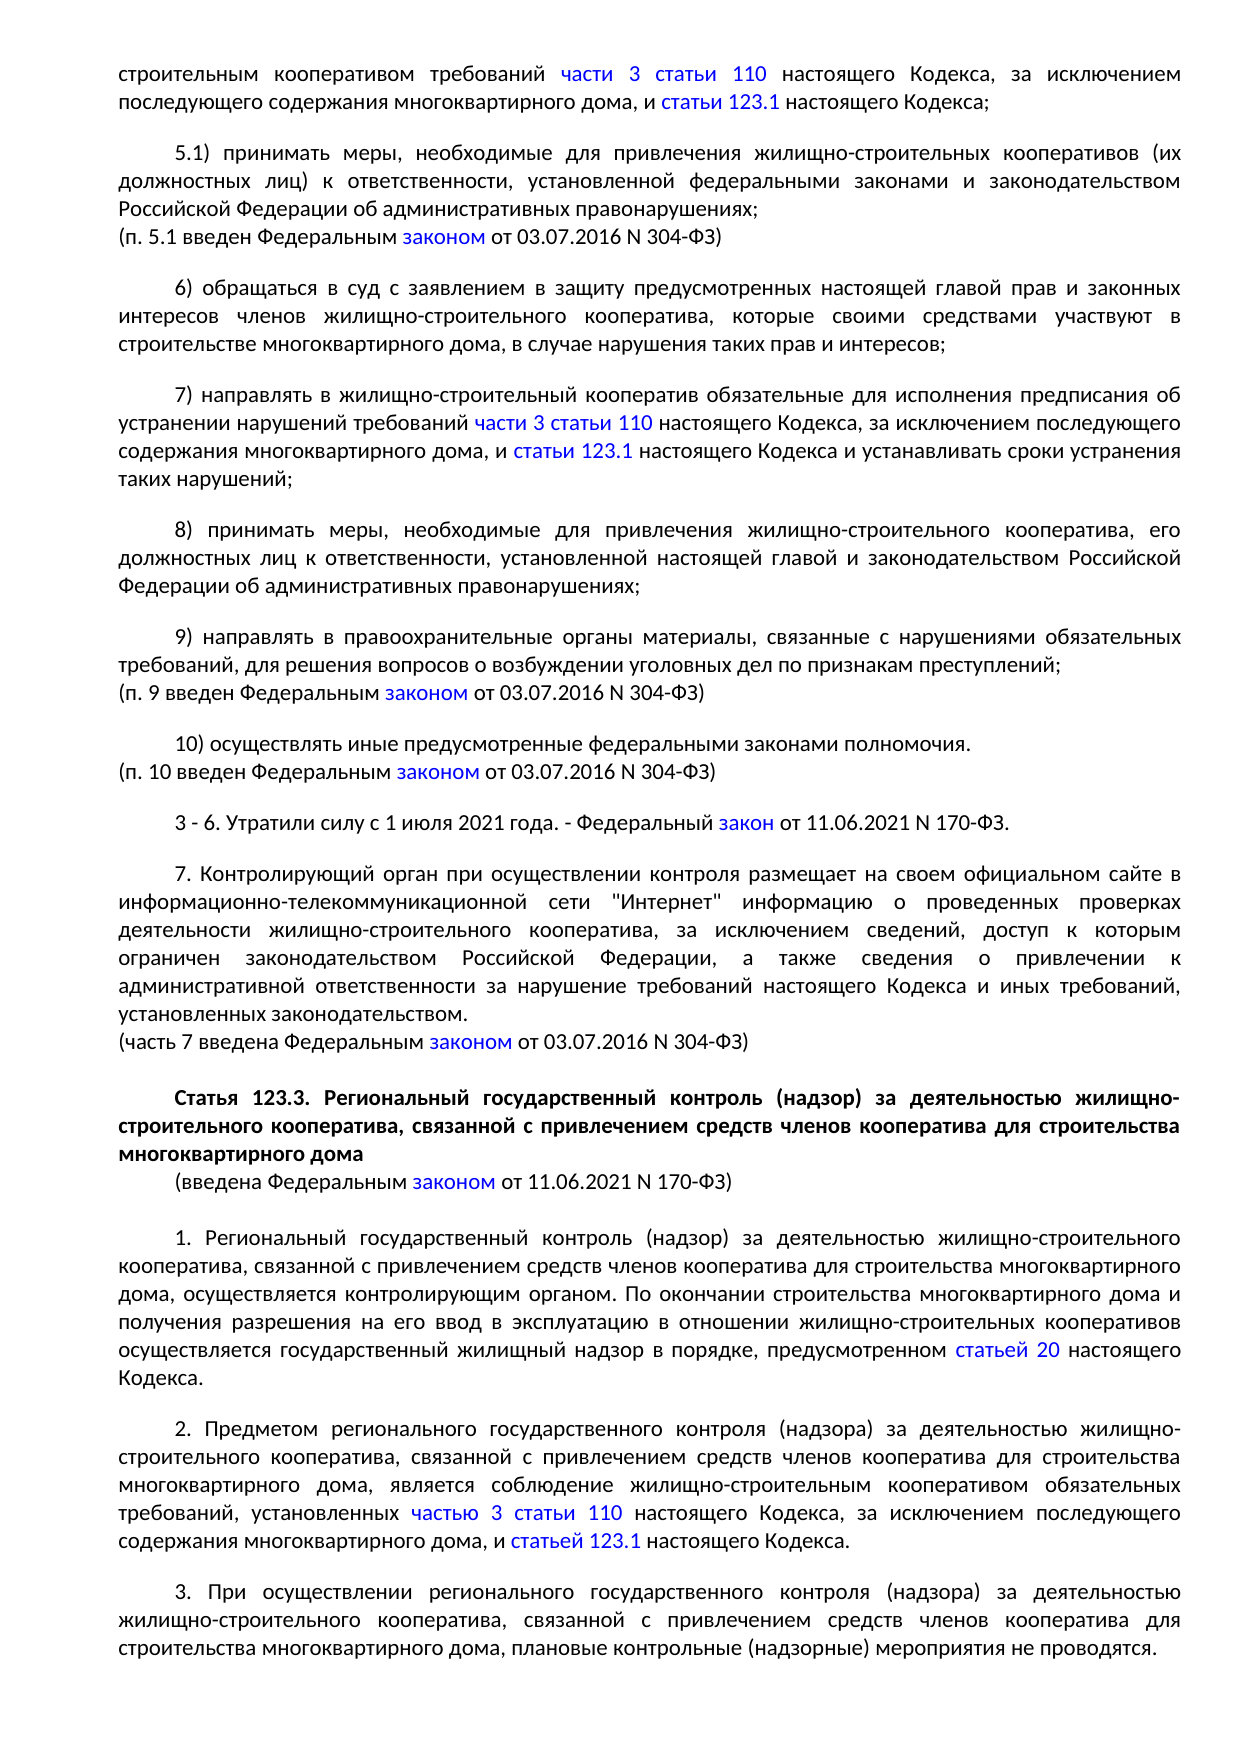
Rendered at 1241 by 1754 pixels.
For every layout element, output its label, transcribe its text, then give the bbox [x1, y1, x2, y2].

text 5.1) принимать меры, необходимые для привлечения жилищно-строительных кооперативов (их должностных лиц) к ответственности, установленной федеральными законами и законодательством Российской Федерации об административных правонарушениях; [118, 138, 1181, 222]
title Статья 123.3. Региональный государственный контроль (надзор) за деятельностью жилищно-строительного кооператива, связанной с привлечением средств членов кооператива для строительства многоквартирного дома [118, 1083, 1181, 1167]
text 3 - 6. Утратили силу с 1 июля 2021 года. - Федеральный закон от 11.06.2021 N 170-ФЗ. [118, 808, 1181, 836]
text 7) направлять в жилищно-строительный кооператив обязательные для исполнения предписания об устранении нарушений требований части 3 статьи 110 настоящего Кодекса, за исключением последующего содержания многоквартирного дома, и статьи 123.1 настоящего Кодекса и устанавливать сроки устранения таких нарушений; [118, 380, 1181, 492]
text 1. Региональный государственный контроль (надзор) за деятельностью жилищно-строительного кооператива, связанной с привлечением средств членов кооператива для строительства многоквартирного дома, осуществляется контролирующим органом. По окончании строительства многоквартирного дома и получения разрешения на его ввод в эксплуатацию в отношении жилищно-строительных кооперативов осуществляется государственный жилищный надзор в порядке, предусмотренном статьей 20 настоящего Кодекса. [118, 1223, 1181, 1391]
text 8) принимать меры, необходимые для привлечения жилищно-строительного кооператива, его должностных лиц к ответственности, установленной настоящей главой и законодательством Российской Федерации об административных правонарушениях; [118, 515, 1181, 599]
text (п. 9 введен Федеральным законом от 03.07.2016 N 304-ФЗ) [118, 678, 1181, 706]
text (введена Федеральным законом от 11.06.2021 N 170-ФЗ) [118, 1167, 1181, 1195]
text (часть 7 введена Федеральным законом от 03.07.2016 N 304-ФЗ) [118, 1027, 1181, 1055]
text 9) направлять в правоохранительные органы материалы, связанные с нарушениями обязательных требований, для решения вопросов о возбуждении уголовных дел по признакам преступлений; [118, 622, 1181, 678]
text 7. Контролирующий орган при осуществлении контроля размещает на своем официальном сайте в информационно-телекоммуникационной сети "Интернет" информацию о проведенных проверках деятельности жилищно-строительного кооператива, за исключением сведений, доступ к которым ограничен законодательством Российской Федерации, а также сведения о привлечении к административной ответственности за нарушение требований настоящего Кодекса и иных требований, установленных законодательством. [118, 859, 1181, 1027]
text (п. 10 введен Федеральным законом от 03.07.2016 N 304-ФЗ) [118, 757, 1181, 785]
text 6) обращаться в суд с заявлением в защиту предусмотренных настоящей главой прав и законных интересов членов жилищно-строительного кооператива, которые своими средствами участвуют в строительстве многоквартирного дома, в случае нарушения таких прав и интересов; [118, 273, 1181, 357]
text (п. 5.1 введен Федеральным законом от 03.07.2016 N 304-ФЗ) [118, 222, 1181, 250]
text 2. Предметом регионального государственного контроля (надзора) за деятельностью жилищно-строительного кооператива, связанной с привлечением средств членов кооператива для строительства многоквартирного дома, является соблюдение жилищно-строительным кооперативом обязательных требований, установленных частью 3 статьи 110 настоящего Кодекса, за исключением последующего содержания многоквартирного дома, и статьей 123.1 настоящего Кодекса. [118, 1414, 1181, 1554]
text 3. При осуществлении регионального государственного контроля (надзора) за деятельностью жилищно-строительного кооператива, связанной с привлечением средств членов кооператива для строительства многоквартирного дома, плановые контрольные (надзорные) мероприятия не проводятся. [118, 1577, 1181, 1661]
text 10) осуществлять иные предусмотренные федеральными законами полномочия. [118, 729, 1181, 757]
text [118, 59, 1181, 115]
